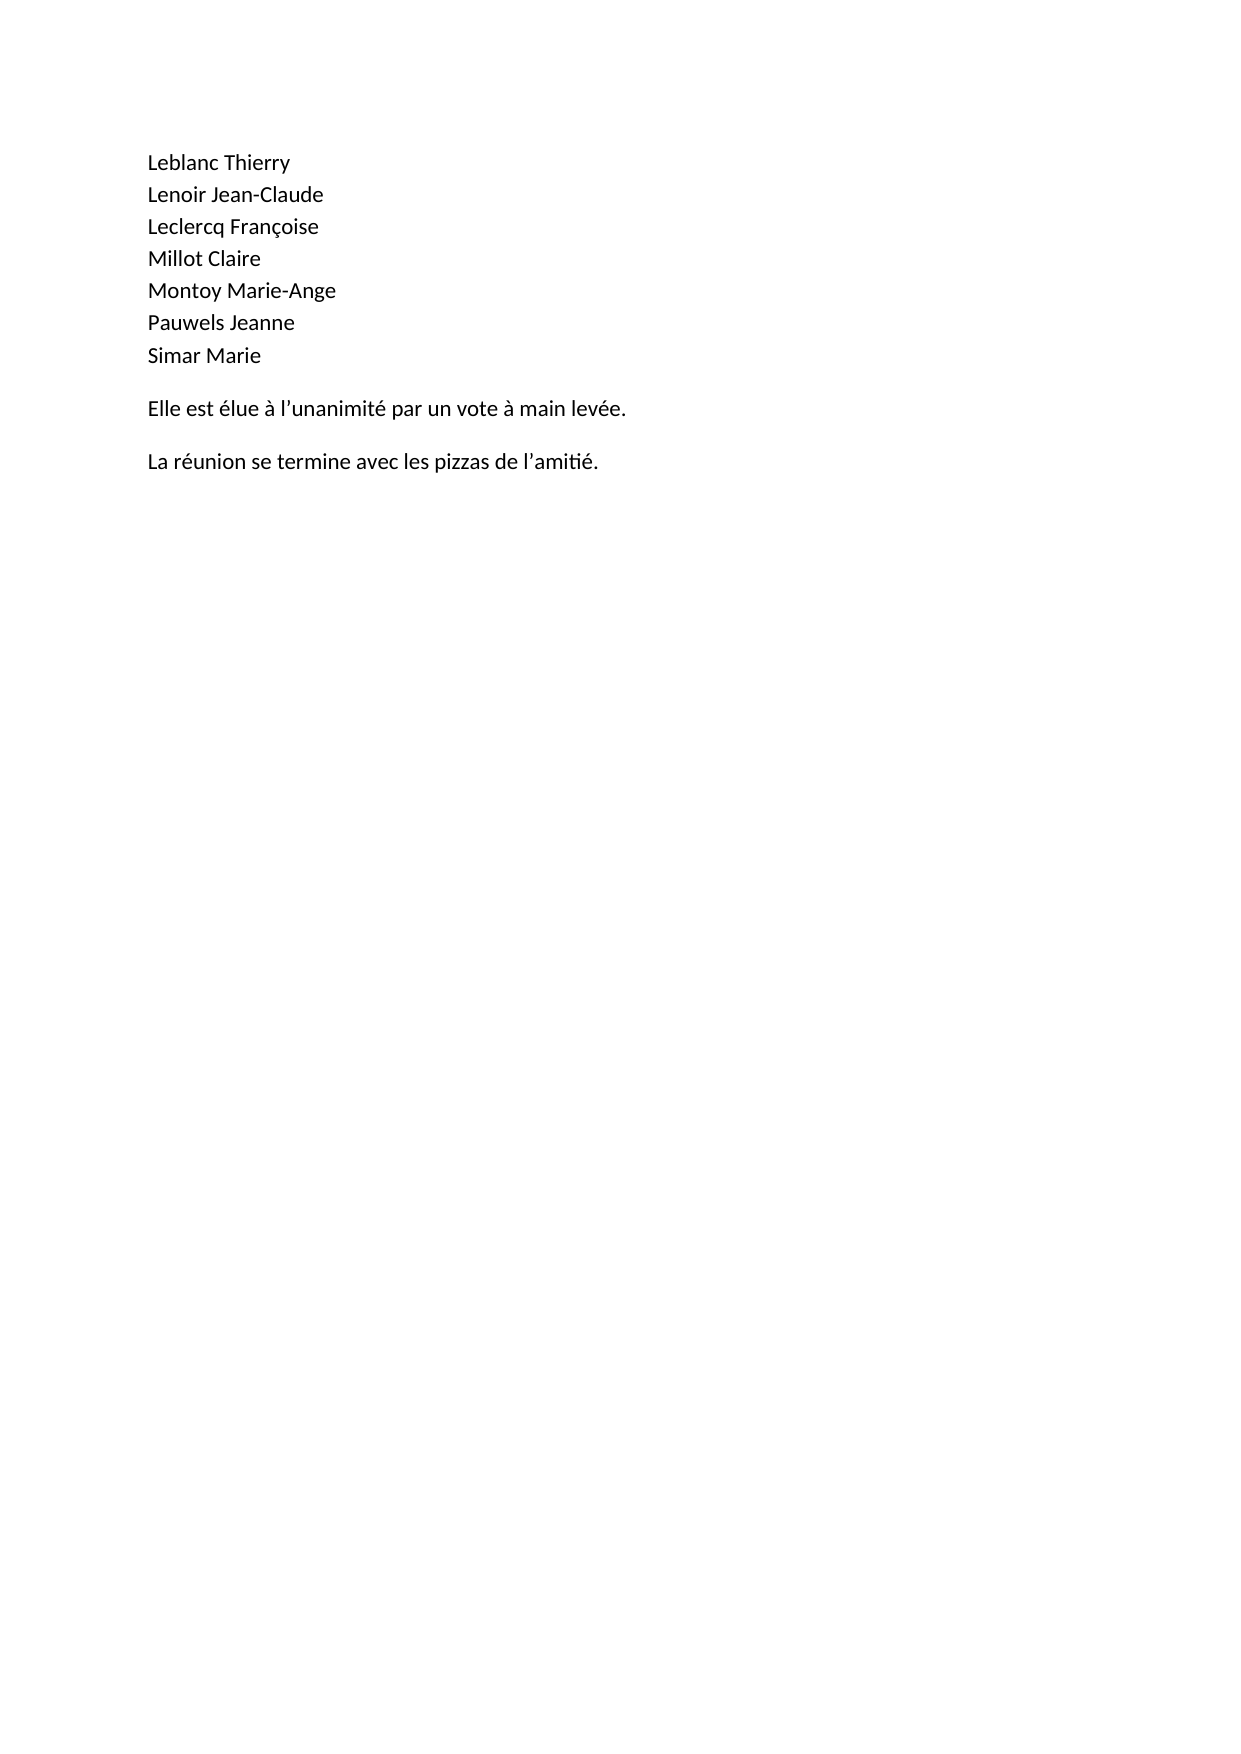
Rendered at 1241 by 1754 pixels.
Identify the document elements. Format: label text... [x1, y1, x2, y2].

text Elle est élue à l’unanimité par un vote à main levée. [148, 394, 1093, 422]
text Montoy Marie-Ange [148, 276, 1093, 304]
text Lenoir Jean-Claude [148, 180, 1093, 208]
text Simar Marie [148, 341, 1093, 369]
text Leblanc Thierry [148, 148, 1093, 176]
text La réunion se termine avec les pizzas de l’amitié. [148, 447, 1093, 507]
text Leclercq Françoise [148, 212, 1093, 240]
text Millot Claire [148, 244, 1093, 272]
text Pauwels Jeanne [148, 308, 1093, 337]
